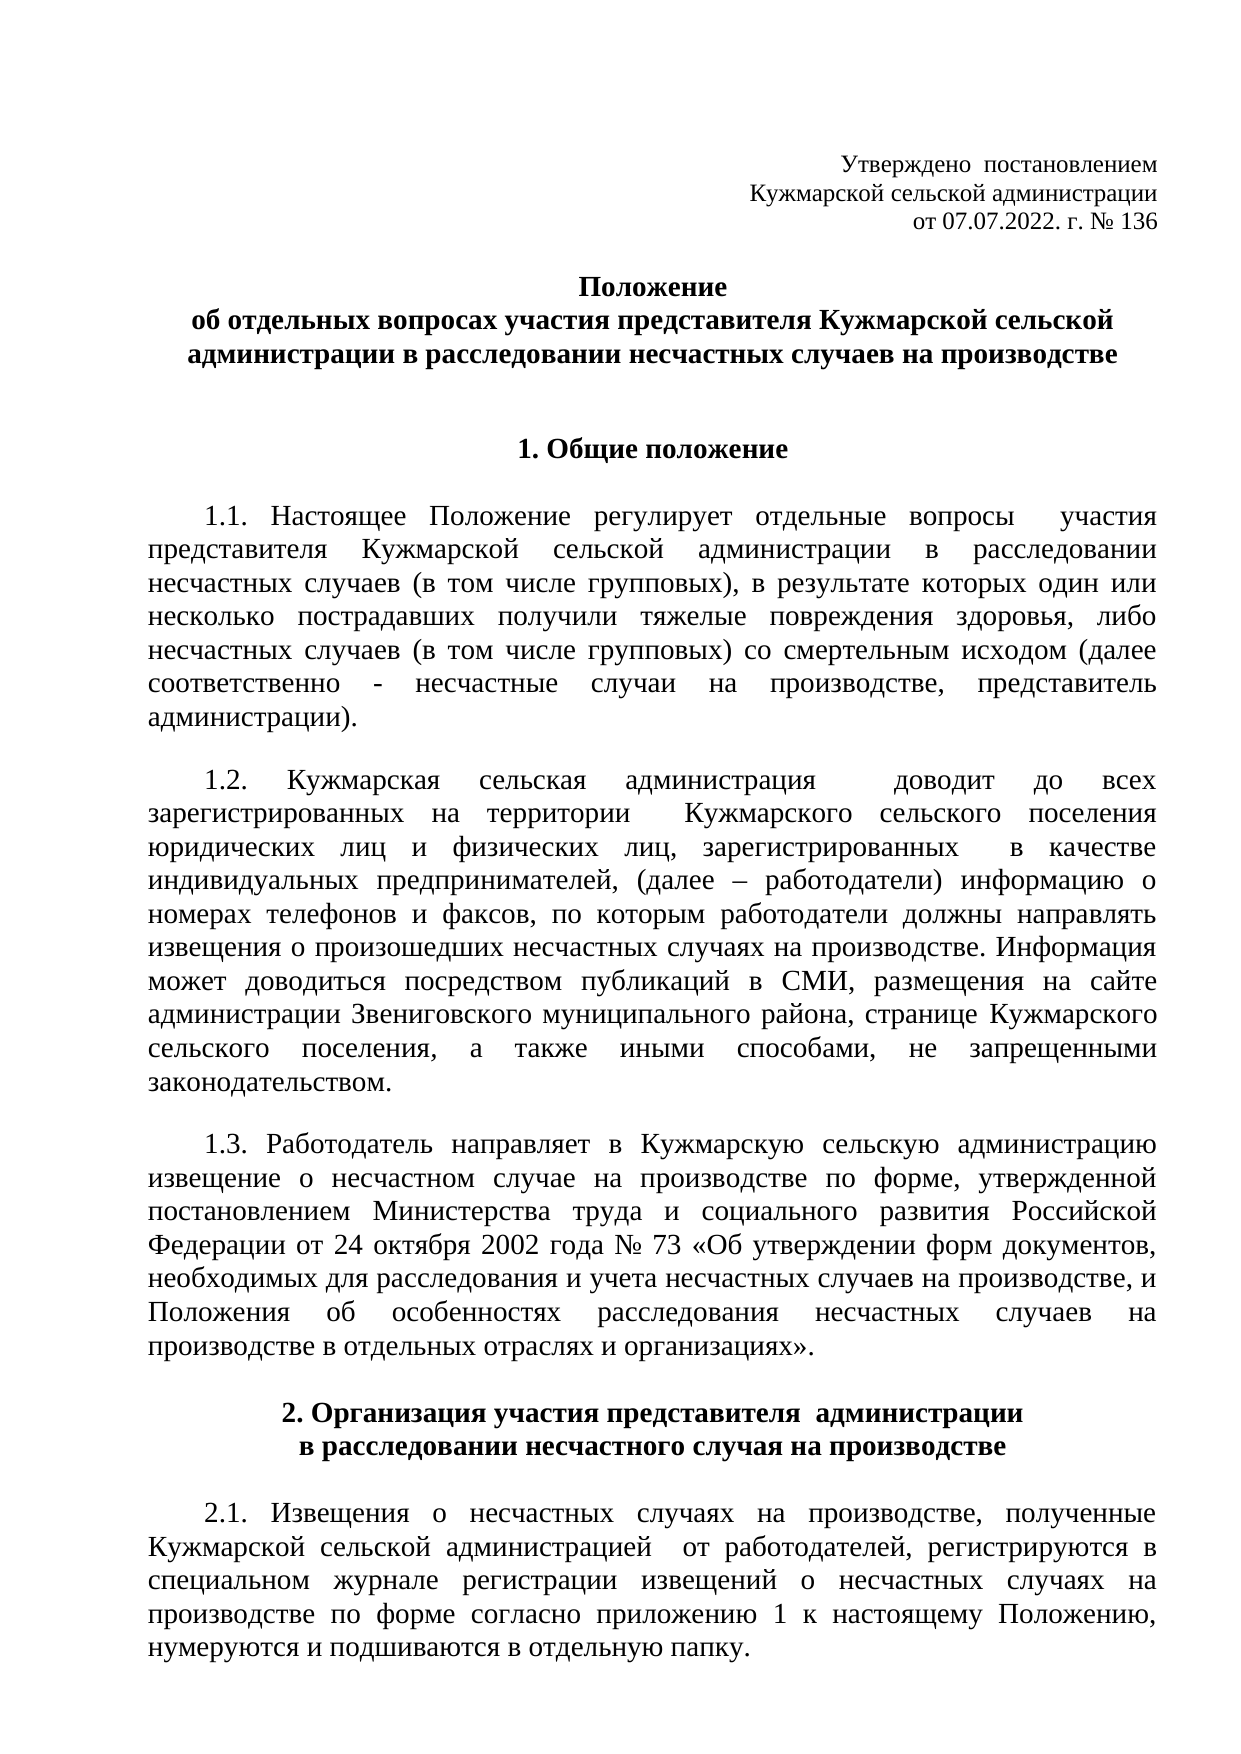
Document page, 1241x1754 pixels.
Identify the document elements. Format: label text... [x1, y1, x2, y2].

text 1.2. Кужмарская сельская администрация доводит до всех зарегистрированных на территории Кужмарского сельского поселения юридических лиц и физических лиц, зарегистрированных в качестве индивидуальных предпринимателей, (далее – работодатели) информацию о номерах телефонов и факсов, по которым работодатели должны направлять извещения о произошедших несчастных случаях на производстве. Информация может доводиться посредством публикаций в СМИ, размещения на сайте администрации Звениговского муниципального района, странице Кужмарского сельского поселения, а также иными способами, не запрещенными законодательством. [148, 762, 1157, 1097]
text Кужмарской сельской администрации [148, 178, 1157, 206]
text 2. Организация участия представителя администрации [148, 1395, 1157, 1428]
text 1.1. Настоящее Положение регулирует отдельные вопросы участия представителя Кужмарской сельской администрации в расследовании несчастных случаев (в том числе групповых), в результате которых один или несколько пострадавших получили тяжелые повреждения здоровья, либо несчастных случаев (в том числе групповых) со смертельным исходом (далее соответственно - несчастные случаи на производстве, представитель администрации). [148, 498, 1157, 733]
text Утверждено постановлением [148, 149, 1157, 178]
text 1.3. Работодатель направляет в Кужмарскую сельскую администрацию извещение о несчастном случае на производстве по форме, утвержденной постановлением Министерства труда и социального развития Российской Федерации от 24 октября 2002 года № 73 «Об утверждении форм документов, необходимых для расследования и учета несчастных случаев на производстве, и Положения об особенностях расследования несчастных случаев на производстве в отдельных отраслях и организациях». [148, 1126, 1157, 1361]
text об отдельных вопросах участия представителя Кужмарской сельской администрации в расследовании несчастных случаев на производстве [148, 302, 1157, 369]
text от 07.07.2022. г. № 136 [148, 206, 1157, 235]
text в расследовании несчастного случая на производстве [148, 1428, 1157, 1462]
text Положение [148, 269, 1157, 302]
text 2.1. Извещения о несчастных случаях на производстве, полученные Кужмарской сельской администрацией от работодателей, регистрируются в специальном журнале регистрации извещений о несчастных случаях на производстве по форме согласно приложению 1 к настоящему Положению, нумеруются и подшиваются в отдельную папку. [148, 1495, 1157, 1663]
text 1. Общие положение [148, 431, 1157, 464]
